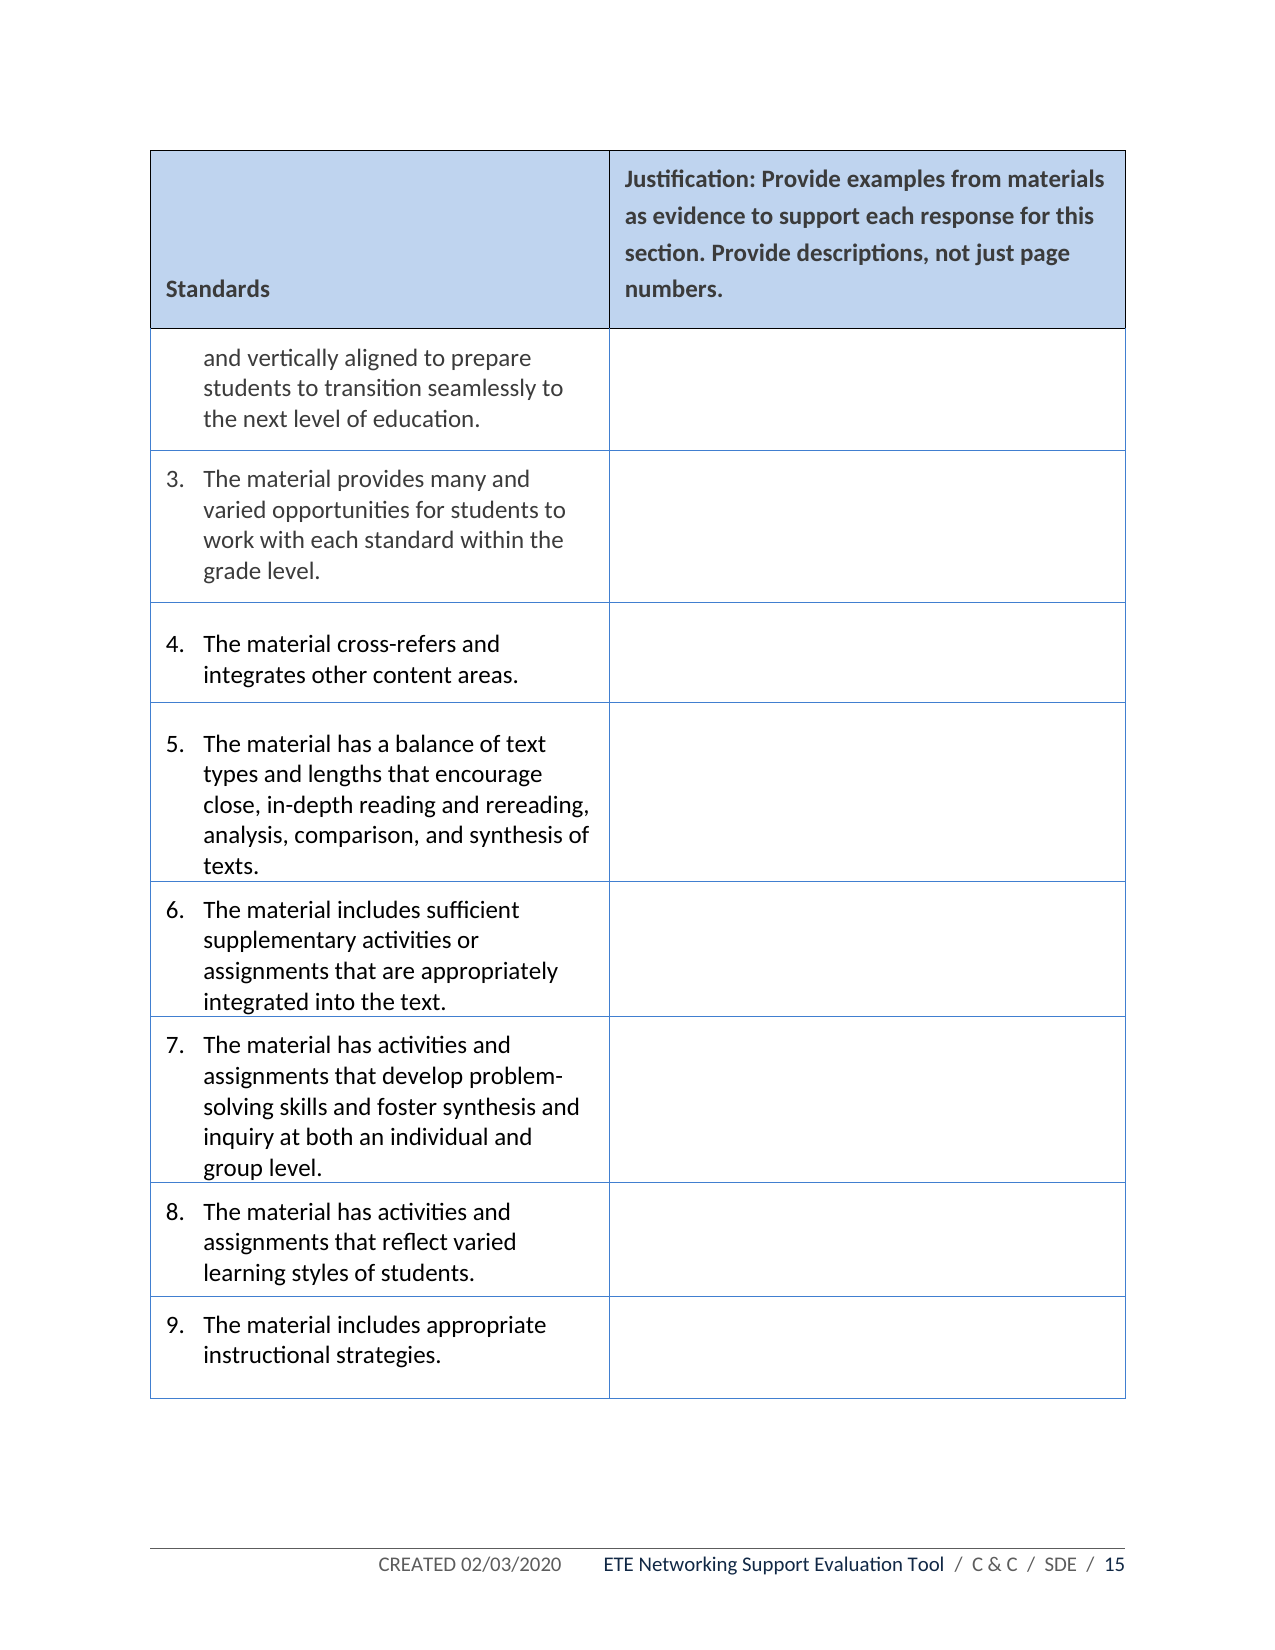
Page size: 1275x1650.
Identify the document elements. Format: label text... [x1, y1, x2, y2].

table_cell The material provides many and varied opportunities for students to work with each standard within the grade level. [151, 451, 609, 602]
table_cell The material includes appropriate instructional strategies. [151, 1297, 609, 1398]
table_header Justification: Provide examples from materials as evidence to support each response for this section. Provide descriptions, not just page numbers. [610, 151, 1125, 328]
table_cell The material includes sufficient supplementary activities or assignments that are appropriately integrated into the text. [151, 882, 609, 1016]
table_cell [610, 1297, 1125, 1398]
table_cell [610, 603, 1125, 702]
table_cell The material has activities and assignments that develop problem-solving skills and foster synthesis and inquiry at both an individual and group level. [151, 1017, 609, 1182]
table_cell [610, 451, 1125, 602]
table_cell [610, 703, 1125, 881]
table_header Standards [151, 151, 609, 328]
table_cell [610, 1017, 1125, 1182]
table_cell [610, 882, 1125, 1016]
table_cell The material cross-refers and integrates other content areas. [151, 603, 609, 702]
table_cell [610, 329, 1125, 450]
table_cell The material has a balance of text types and lengths that encourage close, in-depth reading and rereading, analysis, comparison, and synthesis of texts. [151, 703, 609, 881]
table_cell [610, 1183, 1125, 1296]
table_cell The material has activities and assignments that reflect varied learning styles of students. [151, 1183, 609, 1296]
